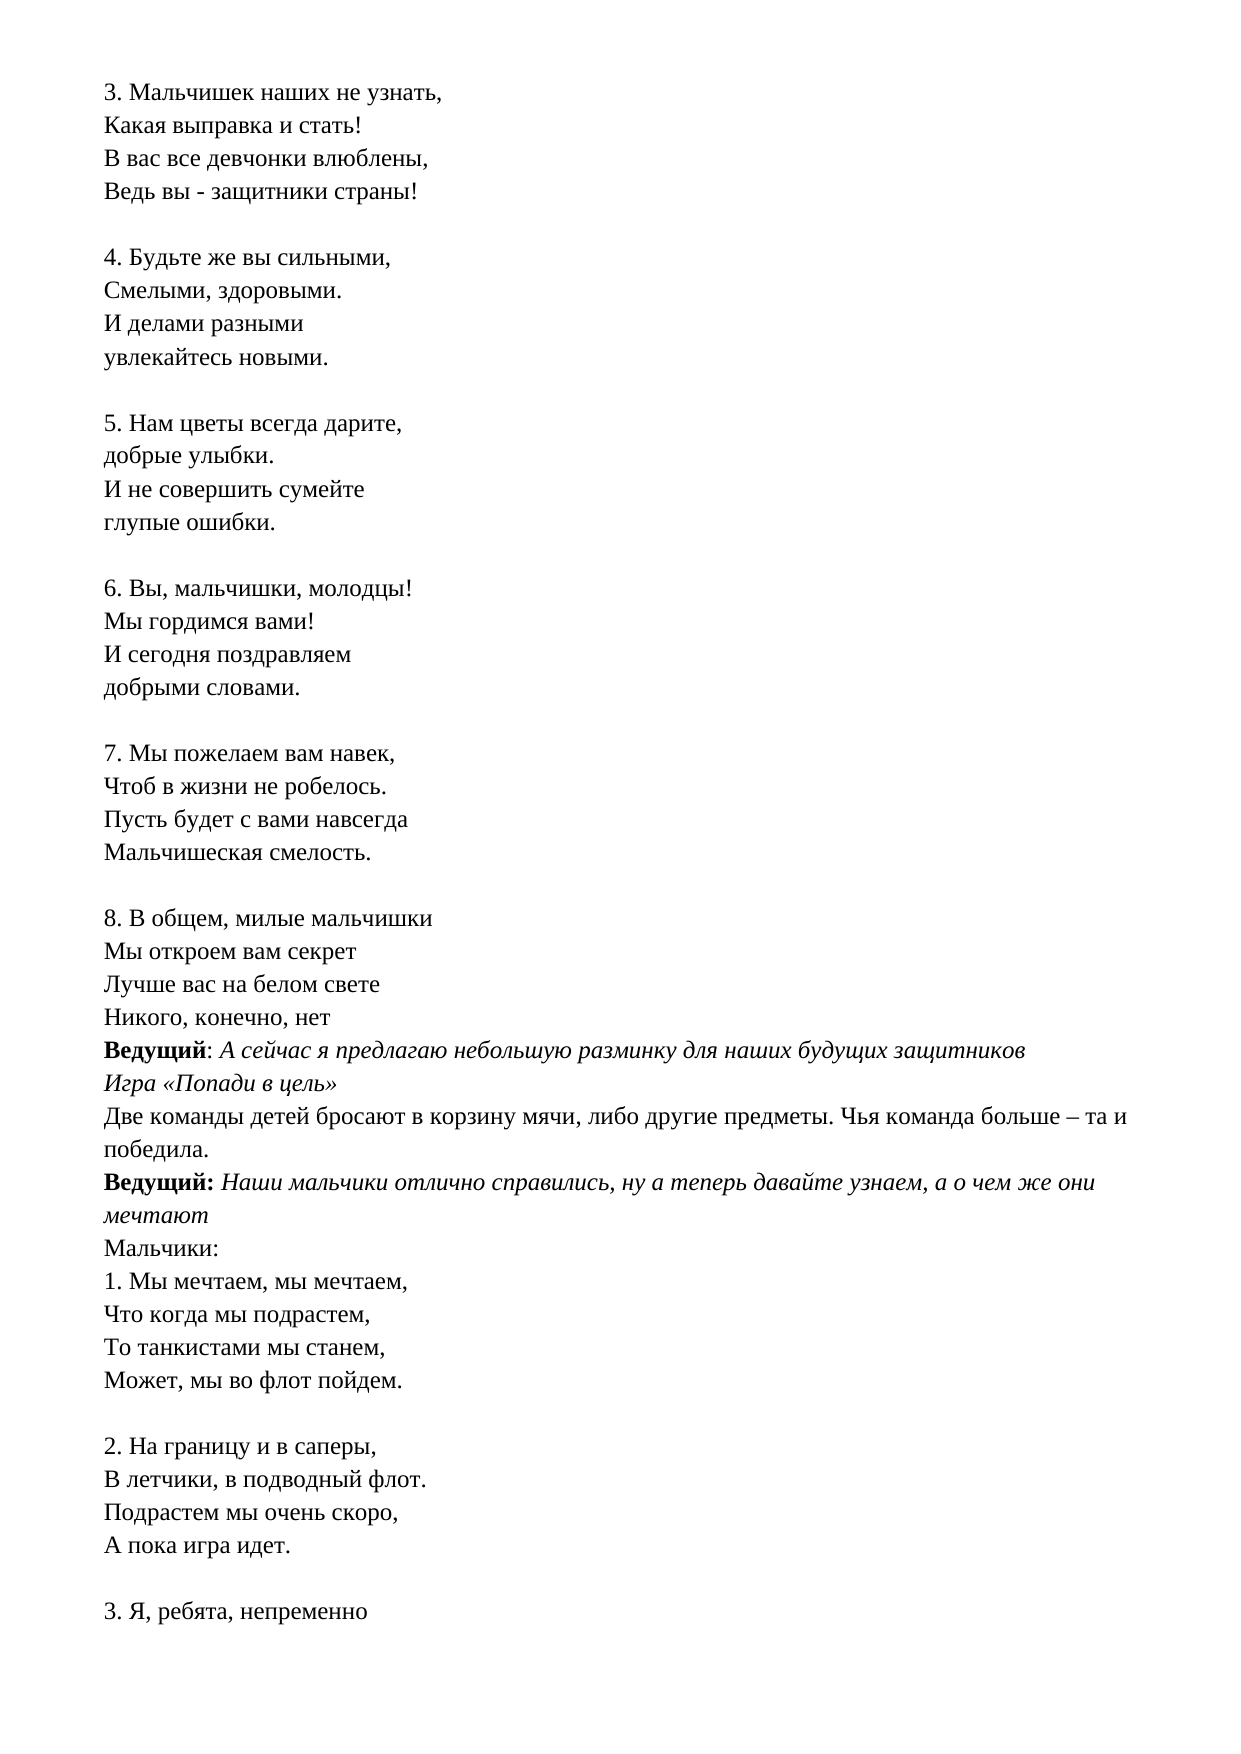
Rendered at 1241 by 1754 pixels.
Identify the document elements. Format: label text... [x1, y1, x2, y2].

text 1. Мы мечтаем, мы мечтаем, [103, 1266, 1167, 1295]
text Ведущий: А сейчас я предлагаю небольшую разминку для наших будущих защитников [103, 1035, 1167, 1064]
text увлекайтесь новыми. [103, 342, 1167, 370]
text Какая выправка и стать! [103, 110, 1167, 139]
text А пока игра идет. [103, 1530, 1167, 1559]
text И не совершить сумейте [103, 474, 1167, 502]
text Мальчишеская смелость. [103, 837, 1167, 866]
text Две команды детей бросают в корзину мячи, либо другие предметы. Чья команда больше – та и победила. [103, 1101, 1167, 1163]
text 3. Я, ребята, непременно [103, 1596, 1167, 1625]
text Игра «Попади в цель» [103, 1068, 1167, 1097]
text 3. Мальчишек наших не узнать, [103, 77, 1167, 106]
text глупые ошибки. [103, 507, 1167, 535]
text В вас все девчонки влюблены, [103, 143, 1167, 172]
text Подрастем мы очень скоро, [103, 1497, 1167, 1526]
text Ведь вы - защитники страны! [103, 176, 1167, 205]
text Чтоб в жизни не робелось. [103, 771, 1167, 799]
text Мальчики: [103, 1233, 1167, 1262]
text добрые улыбки. [103, 441, 1167, 469]
text В летчики, в подводный флот. [103, 1464, 1167, 1493]
text добрыми словами. [103, 672, 1167, 701]
text Что когда мы подрастем, [103, 1299, 1167, 1328]
text Мы откроем вам секрет [103, 936, 1167, 965]
text То танкистами мы станем, [103, 1332, 1167, 1361]
text Смелыми, здоровыми. [103, 276, 1167, 304]
text И сегодня поздравляем [103, 639, 1167, 667]
text 4. Будьте же вы сильными, [103, 242, 1167, 271]
text 2. На границу и в саперы, [103, 1431, 1167, 1460]
text Пусть будет с вами навсегда [103, 804, 1167, 833]
text Лучше вас на белом свете [103, 969, 1167, 998]
text 7. Мы пожелаем вам навек, [103, 738, 1167, 767]
text Ведущий: Наши мальчики отлично справились, ну а теперь давайте узнаем, а о чем же они мечтают [103, 1167, 1167, 1229]
text 5. Нам цветы всегда дарите, [103, 408, 1167, 436]
text Мы гордимся вами! [103, 606, 1167, 634]
text Может, мы во флот пойдем. [103, 1365, 1167, 1394]
text Никого, конечно, нет [103, 1002, 1167, 1031]
text 6. Вы, мальчишки, молодцы! [103, 573, 1167, 601]
text 8. В общем, милые мальчишки [103, 903, 1167, 932]
text И делами разными [103, 308, 1167, 337]
